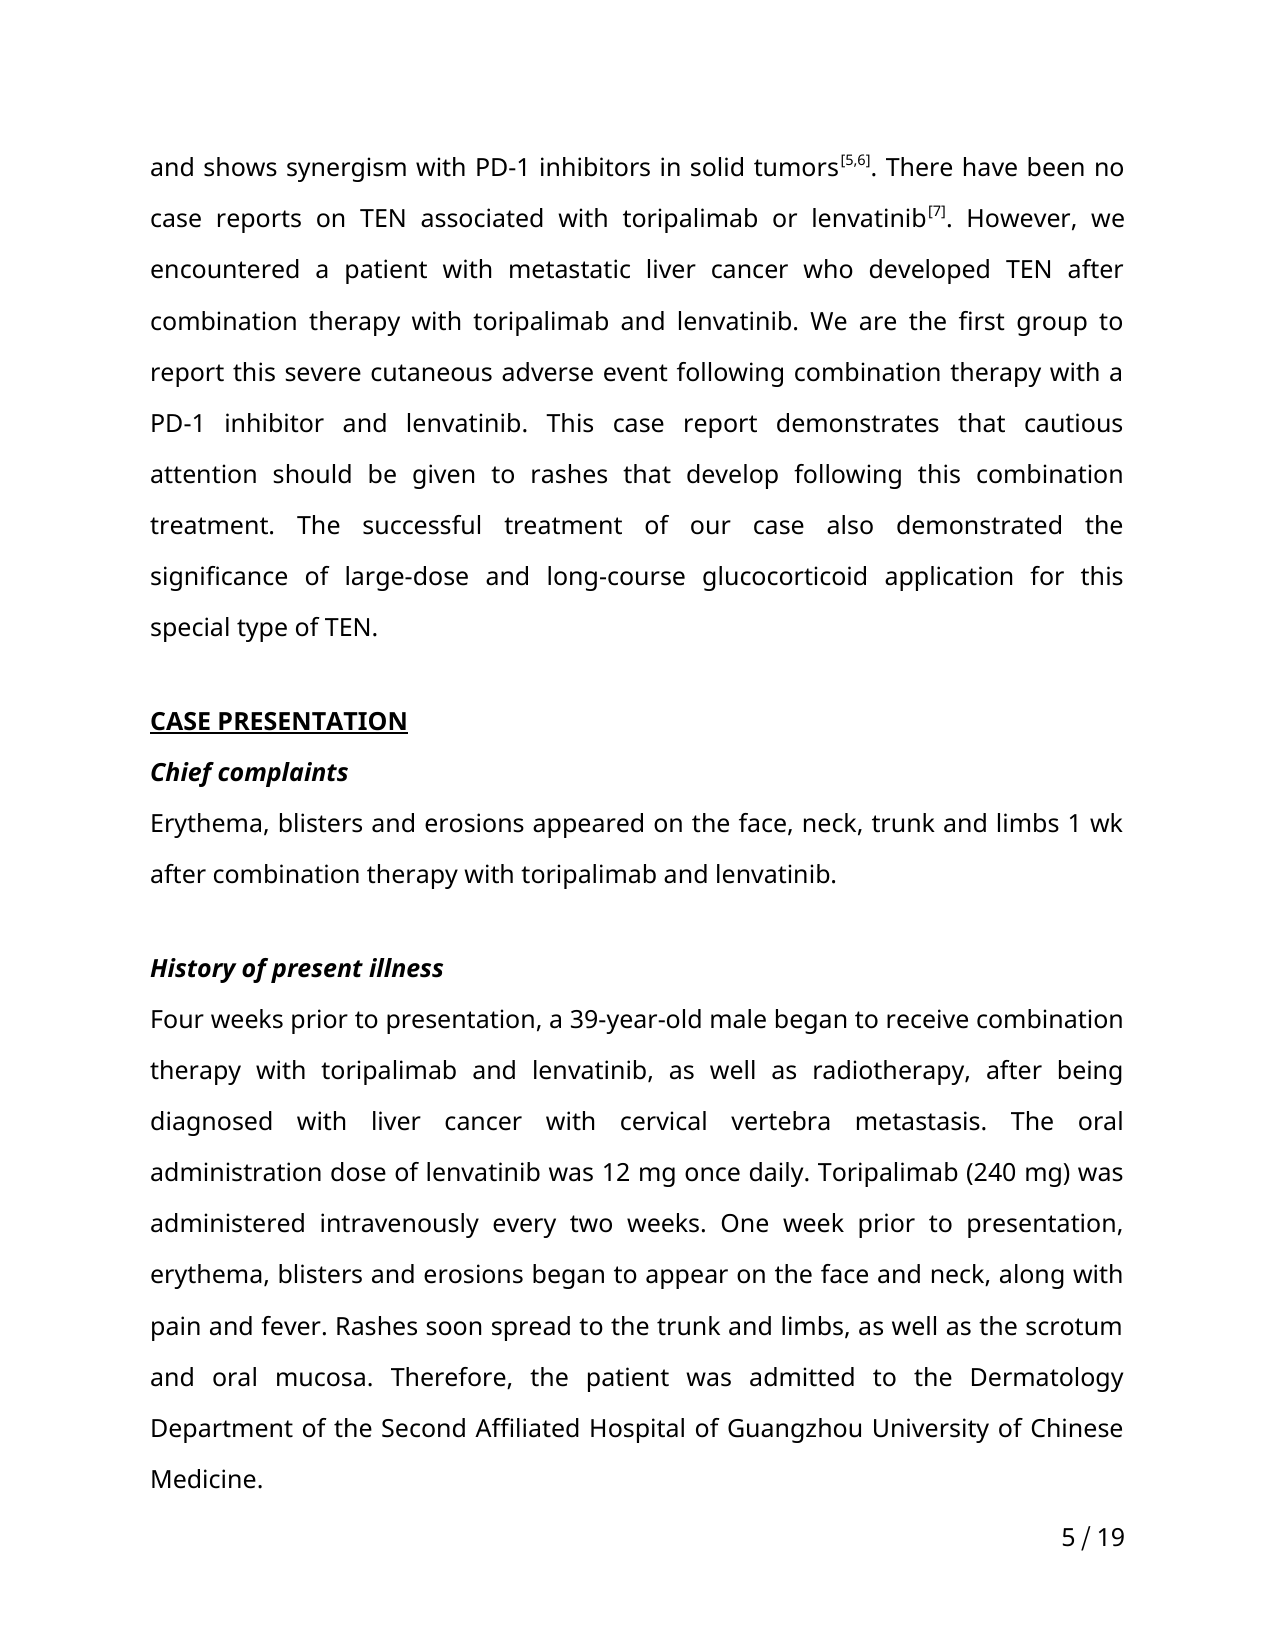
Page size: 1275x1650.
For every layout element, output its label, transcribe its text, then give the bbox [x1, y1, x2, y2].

text Four weeks prior to presentation, a 39-year-old male began to receive combination therapy with toripalimab and lenvatinib, as well as radiotherapy, after being diagnosed with liver cancer with cervical vertebra metastasis. The oral administration dose of lenvatinib was 12 mg once daily. Toripalimab (240 mg) was administered intravenously every two weeks. One week prior to presentation, erythema, blisters and erosions began to appear on the face and neck, along with pain and fever. Rashes soon spread to the trunk and limbs, as well as the scrotum and oral mucosa. Therefore, the patient was admitted to the Dermatology Department of the Second Affiliated Hospital of Guangzhou University of Chinese Medicine. [150, 1002, 1125, 1495]
text History of present illness [150, 951, 1125, 985]
text Chief complaints [150, 754, 1125, 789]
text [150, 150, 1125, 643]
text Erythema, blisters and erosions appeared on the face, neck, trunk and limbs 1 wk after combination therapy with toripalimab and lenvatinib. [150, 806, 1125, 891]
text CASE PRESENTATION [150, 703, 1125, 738]
